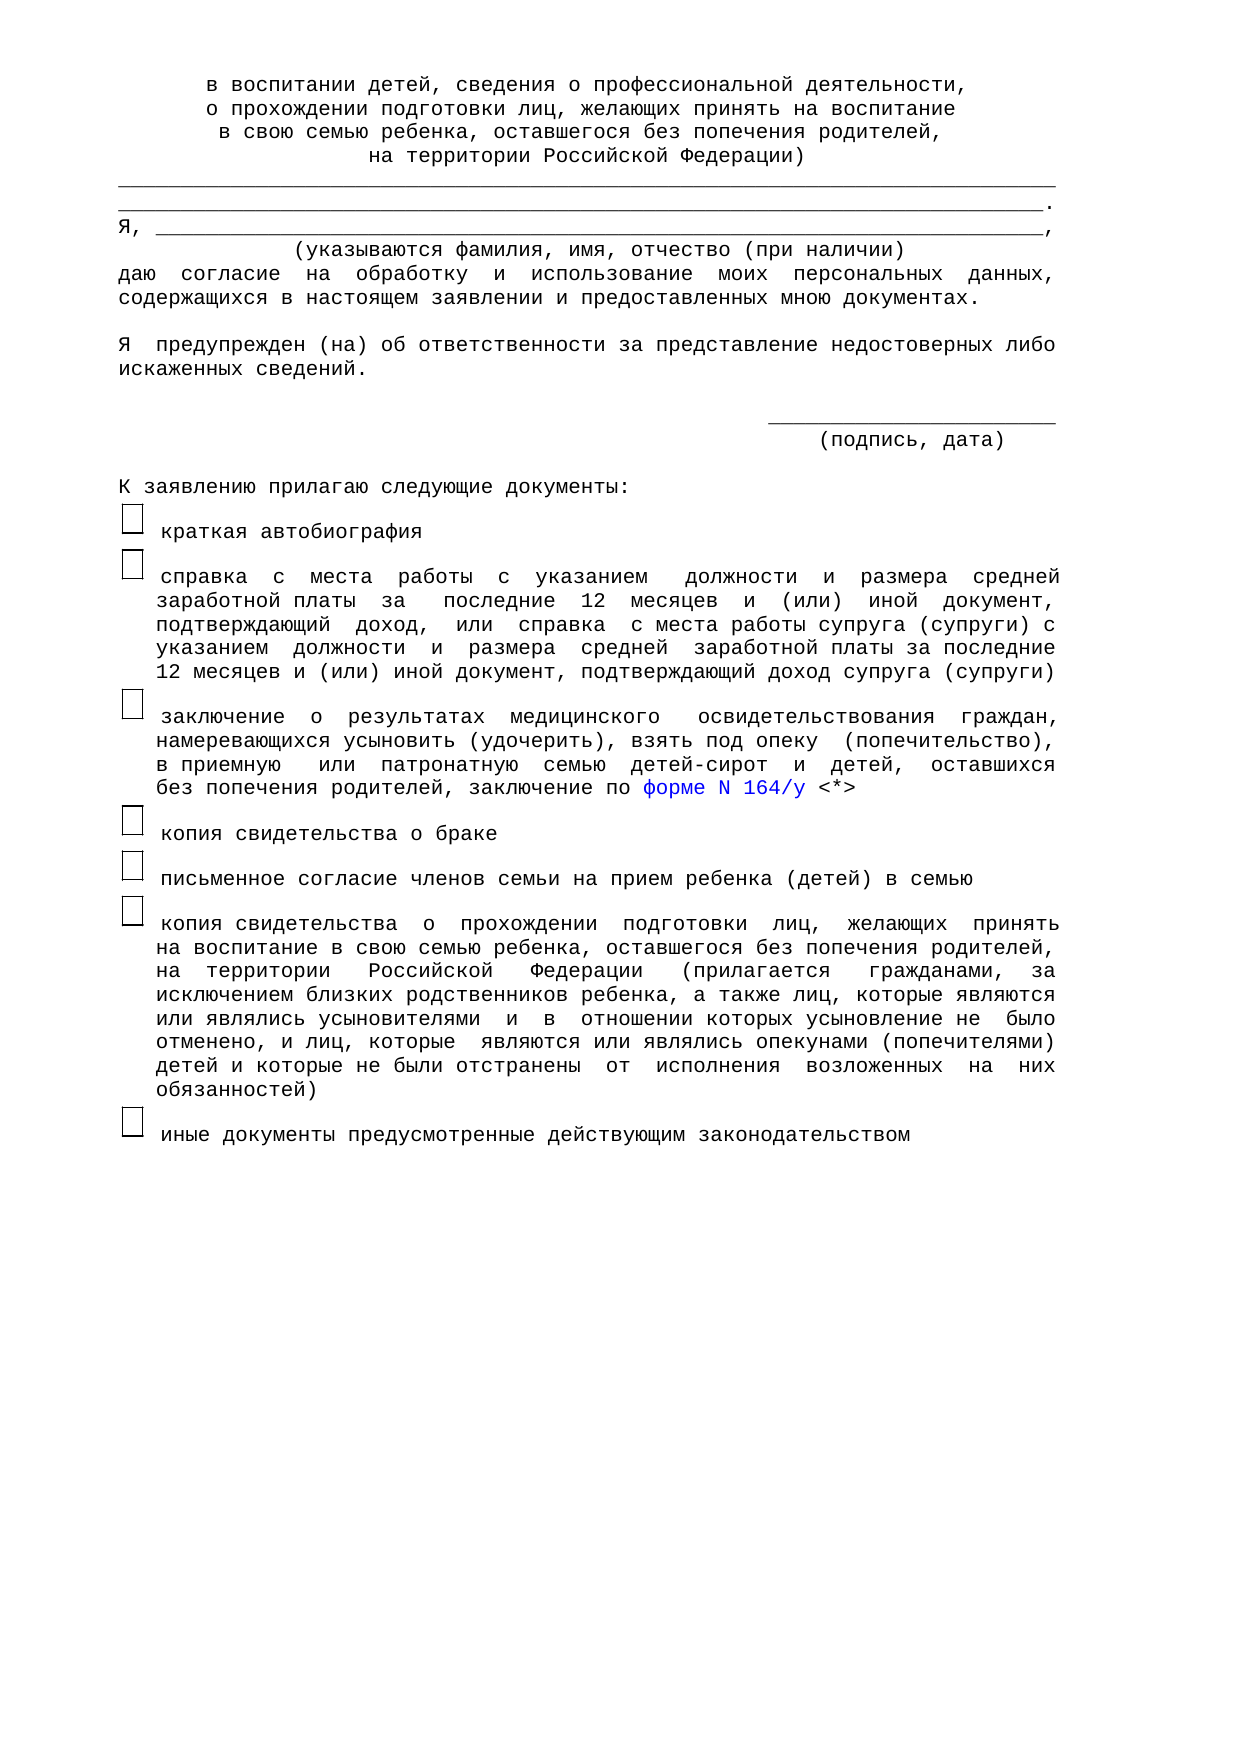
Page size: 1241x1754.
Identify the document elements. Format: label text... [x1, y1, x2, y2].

text о прохождении подготовки лиц, желающих принять на воспитание [118, 97, 1181, 121]
text 12 месяцев и (или) иной документ, подтверждающий доход супруга (супруги) [118, 661, 1181, 685]
text отменено, и лиц, которые являются или являлись опекунами (попечителями) [118, 1031, 1181, 1055]
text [118, 168, 1181, 192]
text К заявлению прилагаю следующие документы: [118, 476, 1181, 499]
text письменное согласие членов семьи на прием ребенка (детей) в семью [118, 846, 1181, 892]
text справка с места работы с указанием должности и размера средней [118, 545, 1181, 590]
text без попечения родителей, заключение по форме N 164/у <*> [118, 777, 1181, 801]
text намеревающихся усыновить (удочерить), взять под опеку (попечительство), [118, 730, 1181, 754]
text содержащихся в настоящем заявлении и предоставленных мною документах. [118, 287, 1181, 310]
text в воспитании детей, сведения о профессиональной деятельности, [118, 74, 1181, 97]
text копия свидетельства о прохождении подготовки лиц, желающих принять [118, 892, 1181, 937]
text заключение о результатах медицинского освидетельствования граждан, [118, 685, 1181, 730]
text исключением близких родственников ребенка, а также лиц, которые являются [118, 984, 1181, 1008]
text Я, _______________________________________________________________________, [118, 216, 1181, 239]
text (указываются фамилия, имя, отчество (при наличии) [118, 239, 1181, 263]
text даю согласие на обработку и использование моих персональных данных, [118, 263, 1181, 287]
text копия свидетельства о браке [118, 801, 1181, 846]
text искаженных сведений. [118, 358, 1181, 381]
text в свою семью ребенка, оставшегося без попечения родителей, [118, 121, 1181, 145]
text краткая автобиография [118, 499, 1181, 545]
text иные документы предусмотренные действующим законодательством [118, 1102, 1181, 1148]
text __________________________________________________________________________. [118, 192, 1181, 216]
text обязанностей) [118, 1079, 1181, 1102]
text Я предупрежден (на) об ответственности за представление недостоверных либо [118, 334, 1181, 358]
text на воспитание в свою семью ребенка, оставшегося без попечения родителей, [118, 937, 1181, 961]
text подтверждающий доход, или справка с места работы супруга (супруги) с [118, 614, 1181, 637]
text на территории Российской Федерации (прилагается гражданами, за [118, 961, 1181, 984]
text на территории Российской Федерации) [118, 145, 1181, 168]
text заработной платы за последние 12 месяцев и (или) иной документ, [118, 590, 1181, 614]
text (подпись, дата) [118, 428, 1181, 452]
text в приемную или патронатную семью детей-сирот и детей, оставшихся [118, 754, 1181, 777]
text указанием должности и размера средней заработной платы за последние [118, 637, 1181, 661]
text или являлись усыновителями и в отношении которых усыновление не было [118, 1008, 1181, 1031]
text _______________________ [118, 405, 1181, 428]
text детей и которые не были отстранены от исполнения возложенных на них [118, 1055, 1181, 1079]
